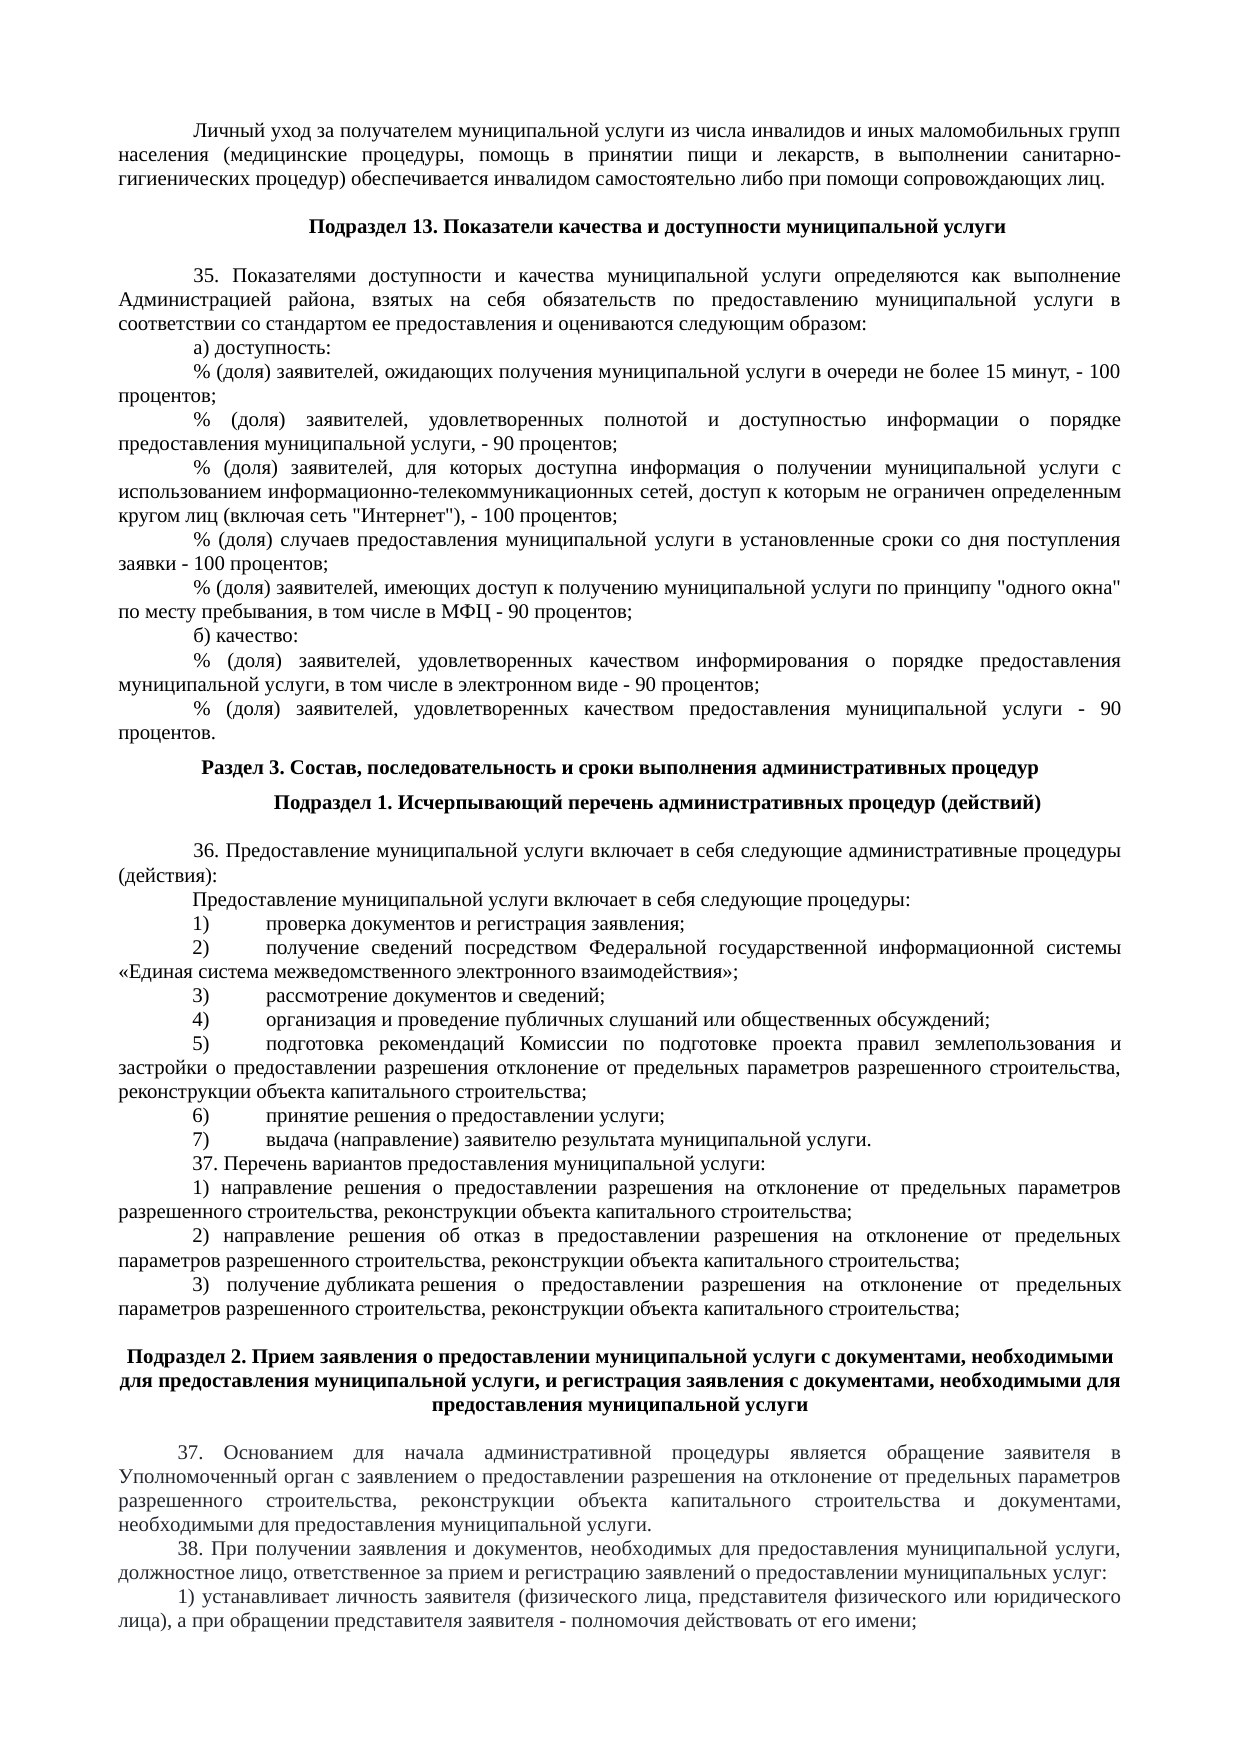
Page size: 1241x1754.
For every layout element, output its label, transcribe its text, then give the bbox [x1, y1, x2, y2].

text % (доля) заявителей, удовлетворенных полнотой и доступностью информации о порядке предоставления муниципальной услуги, - 90 процентов; [118, 407, 1122, 455]
subtitle Раздел 3. Состав, последовательность и сроки выполнения административных процедур [118, 755, 1122, 779]
text % (доля) заявителей, имеющих доступ к получению муниципальной услуги по принципу "одного окна" по месту пребывания, в том числе в МФЦ - 90 процентов; [118, 575, 1122, 623]
text 37. Перечень вариантов предоставления муниципальной услуги: [118, 1151, 1122, 1175]
text % (доля) заявителей, для которых доступна информация о получении муниципальной услуги с использованием информационно-телекоммуникационных сетей, доступ к которым не ограничен определенным кругом лиц (включая сеть "Интернет"), - 100 процентов; [118, 455, 1122, 527]
text 37. Основанием для начала административной процедуры является обращение заявителя в Уполномоченный орган с заявлением о предоставлении разрешения на отклонение от предельных параметров разрешенного строительства, реконструкции объекта капитального строительства и документами, необходимыми для предоставления муниципальной услуги. [118, 1440, 1122, 1536]
text 1) направление решения о предоставлении разрешения на отклонение от предельных параметров разрешенного строительства, реконструкции объекта капитального строительства; [118, 1175, 1122, 1223]
text 36. Предоставление муниципальной услуги включает в себя следующие административные процедуры (действия): [118, 838, 1122, 887]
text Предоставление муниципальной услуги включает в себя следующие процедуры: [118, 887, 1122, 911]
text 6) принятие решения о предоставлении услуги; [118, 1103, 1122, 1127]
text 5) подготовка рекомендаций Комиссии по подготовке проекта правил землепользования и застройки о предоставлении разрешения отклонение от предельных параметров разрешенного строительства, реконструкции объекта капитального строительства; [118, 1031, 1122, 1103]
text 2) получение сведений посредством Федеральной государственной информационной системы «Единая система межведомственного электронного взаимодействия»; [118, 935, 1122, 983]
text 7) выдача (направление) заявителю результата муниципальной услуги. [118, 1127, 1122, 1151]
text % (доля) случаев предоставления муниципальной услуги в установленные сроки со дня поступления заявки - 100 процентов; [118, 527, 1122, 575]
text 1) устанавливает личность заявителя (физического лица, представителя физического или юридического лица), а при обращении представителя заявителя - полномочия действовать от его имени; [118, 1584, 1122, 1632]
text 38. При получении заявления и документов, необходимых для предоставления муниципальной услуги, должностное лицо, ответственное за прием и регистрацию заявлений о предоставлении муниципальных услуг: [118, 1536, 1122, 1584]
text а) доступность: [118, 335, 1122, 359]
text 35. Показателями доступности и качества муниципальной услуги определяются как выполнение Администрацией района, взятых на себя обязательств по предоставлению муниципальной услуги в соответствии со стандартом ее предоставления и оцениваются следующим образом: [118, 262, 1122, 335]
text Подраздел 13. Показатели качества и доступности муниципальной услуги [118, 214, 1122, 238]
text 1) проверка документов и регистрация заявления; [118, 911, 1122, 935]
text 4) организация и проведение публичных слушаний или общественных обсуждений; [118, 1007, 1122, 1031]
text Личный уход за получателем муниципальной услуги из числа инвалидов и иных маломобильных групп населения (медицинские процедуры, помощь в принятии пищи и лекарств, в выполнении санитарно-гигиенических процедур) обеспечивается инвалидом самостоятельно либо при помощи сопровождающих лиц. [118, 118, 1122, 190]
text Подраздел 1. Исчерпывающий перечень административных процедур (действий) [118, 790, 1122, 814]
text б) качество: [118, 623, 1122, 647]
text % (доля) заявителей, ожидающих получения муниципальной услуги в очереди не более 15 минут, - 100 процентов; [118, 359, 1122, 407]
text 2) направление решения об отказ в предоставлении разрешения на отклонение от предельных параметров разрешенного строительства, реконструкции объекта капитального строительства; [118, 1223, 1122, 1272]
text 3) рассмотрение документов и сведений; [118, 983, 1122, 1007]
text Подраздел 2. Прием заявления о предоставлении муниципальной услуги с документами, необходимыми для предоставления муниципальной услуги, и регистрация заявления с документами, необходимыми для предоставления муниципальной услуги [118, 1344, 1122, 1416]
text % (доля) заявителей, удовлетворенных качеством информирования о порядке предоставления муниципальной услуги, в том числе в электронном виде - 90 процентов; [118, 647, 1122, 696]
text % (доля) заявителей, удовлетворенных качеством предоставления муниципальной услуги - 90 процентов. [118, 696, 1122, 744]
text 3) получение дубликата решения о предоставлении разрешения на отклонение от предельных параметров разрешенного строительства, реконструкции объекта капитального строительства; [118, 1272, 1122, 1320]
